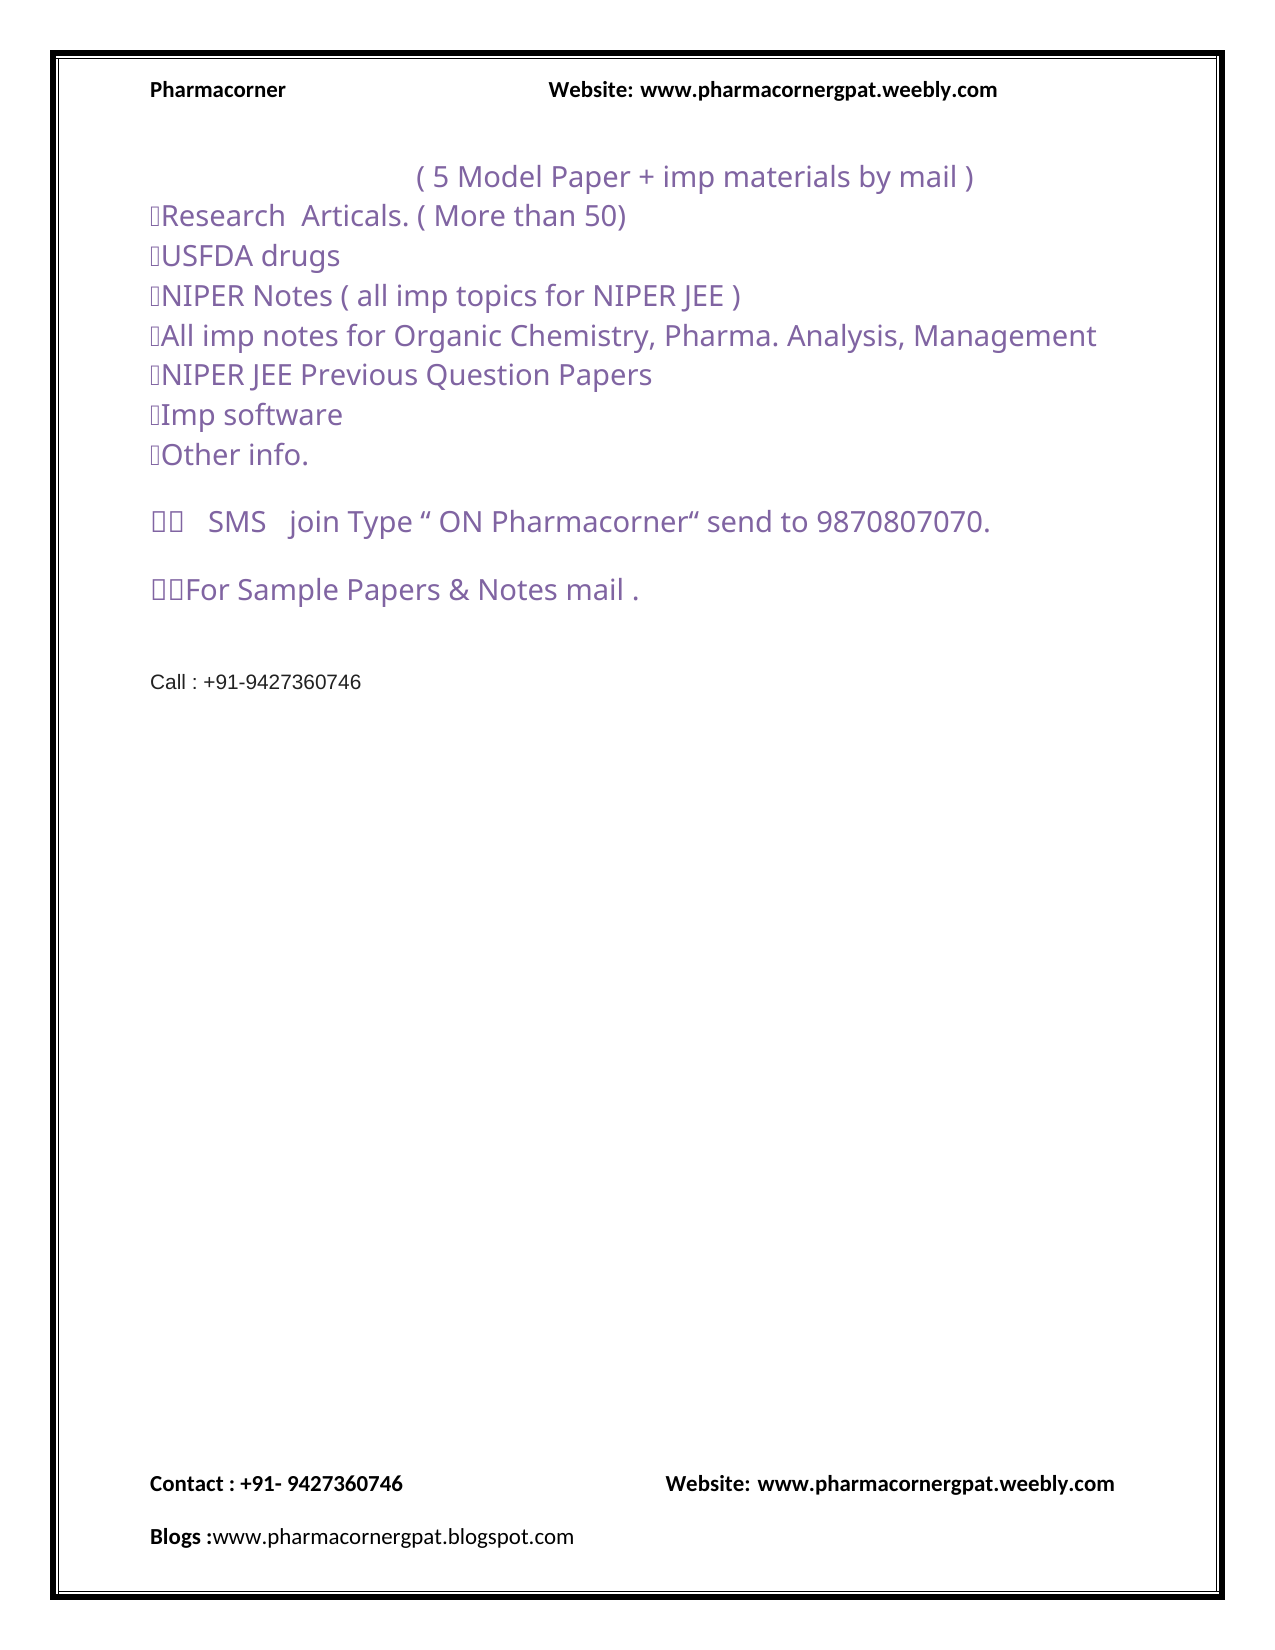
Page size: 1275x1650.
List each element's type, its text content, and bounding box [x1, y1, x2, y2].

text All imp notes for Organic Chemistry, Pharma. Analysis, Management [150, 315, 1125, 354]
text Research Articals. ( More than 50) [150, 196, 1125, 235]
text NIPER JEE Previous Question Papers [150, 354, 1125, 394]
text Imp software [150, 394, 1125, 434]
text NIPER Notes ( all imp topics for NIPER JEE ) [150, 275, 1125, 315]
text Call : +91-9427360746 [150, 665, 1125, 693]
text Other info. [150, 434, 1125, 473]
text USFDA drugs [150, 235, 1125, 275]
text  SMS join Type “ ON Pharmacorner“ send to 9870807070. [150, 502, 1125, 541]
text ( 5 Model Paper + imp materials by mail ) [150, 156, 1125, 196]
text For Sample Papers & Notes mail . [150, 569, 1125, 609]
